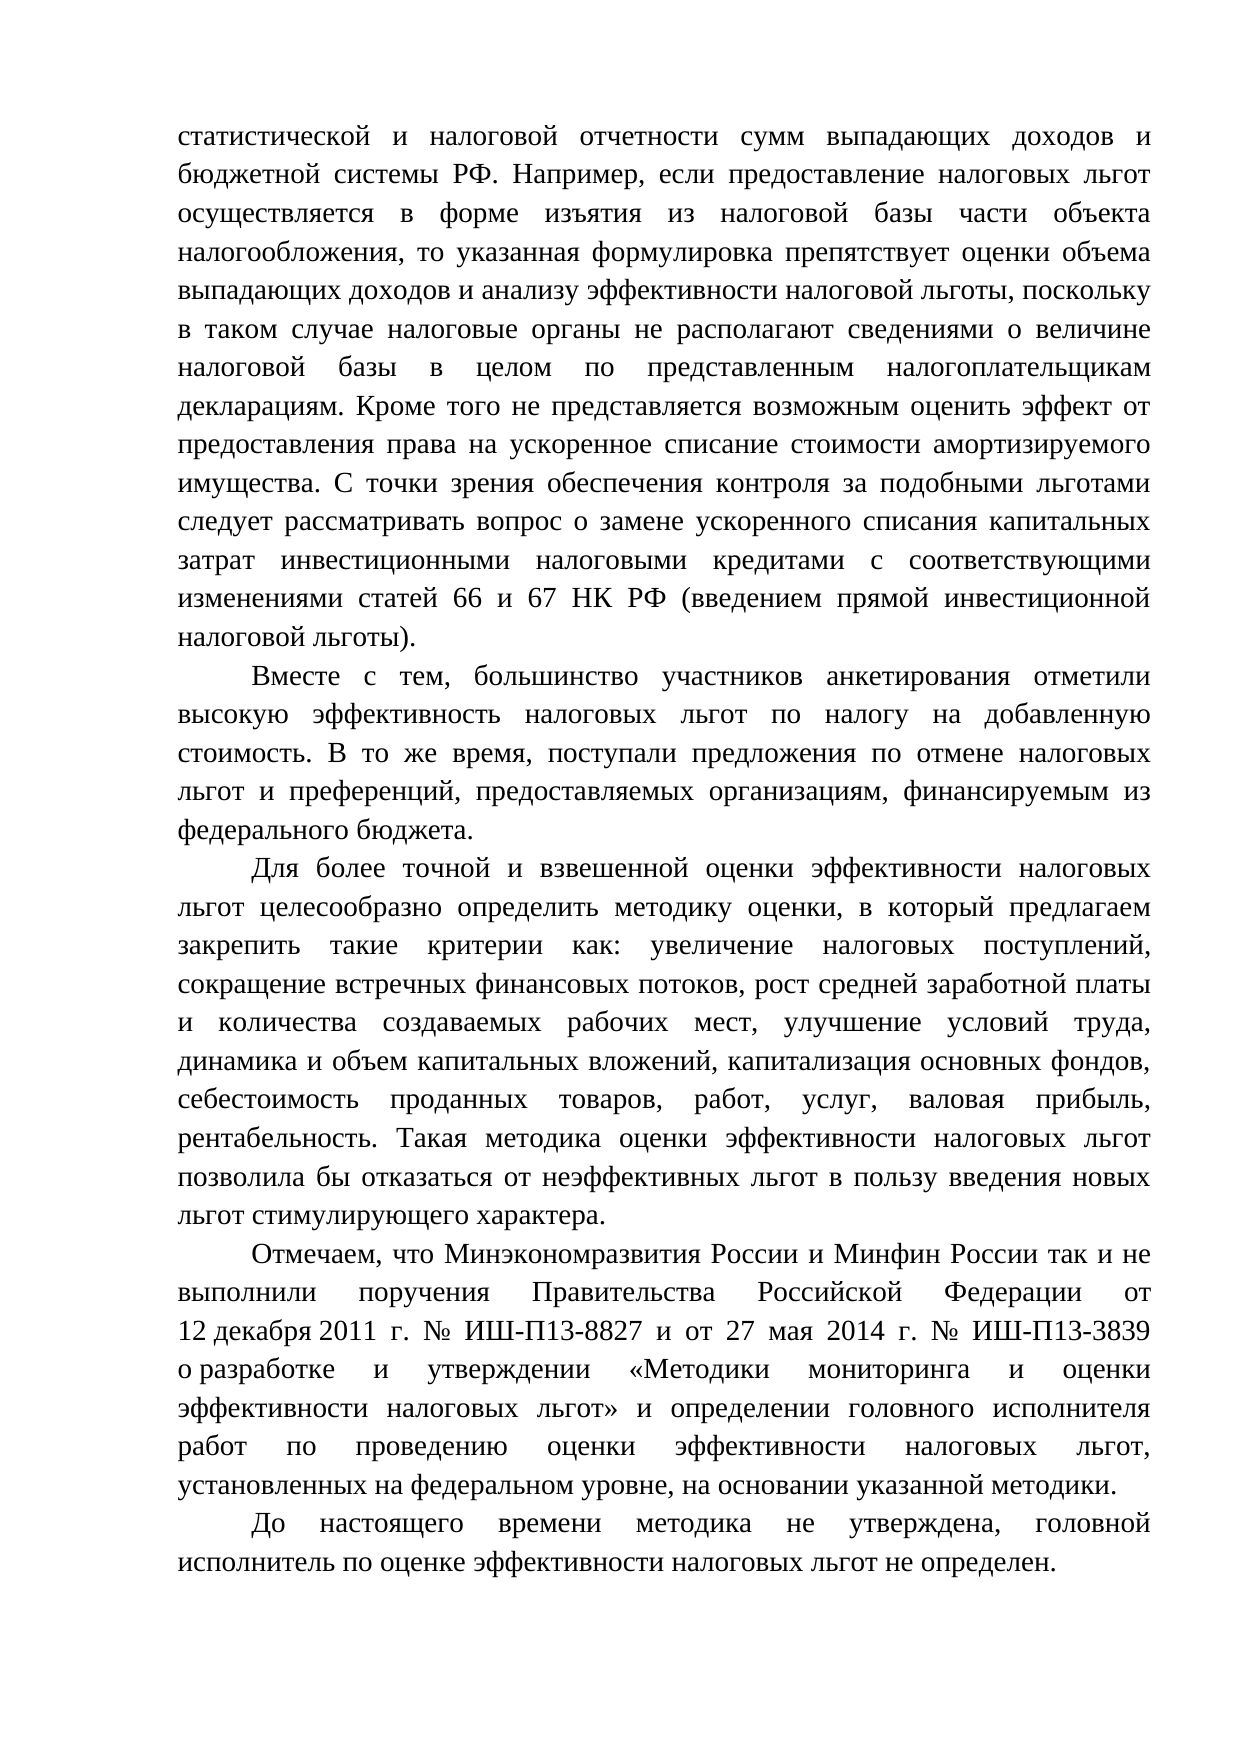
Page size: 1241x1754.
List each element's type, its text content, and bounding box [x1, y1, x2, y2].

text Для более точной и взвешенной оценки эффективности налоговых льгот целесообразно определить методику оценки, в который предлагаем закрепить такие критерии как: увеличение налоговых поступлений, сокращение встречных финансовых потоков, рост средней заработной платы и количества создаваемых рабочих мест, улучшение условий труда, динамика и объем капитальных вложений, капитализация основных фондов, себестоимость проданных товаров, работ, услуг, валовая прибыль, рентабельность. Такая методика оценки эффективности налоговых льгот позволила бы отказаться от неэффективных льгот в пользу введения новых льгот стимулирующего характера. [177, 850, 1152, 1231]
text Отмечаем, что Минэкономразвития России и Минфин России так и не выполнили поручения Правительства Российской Федерации от 12 декабря 2011 г. № ИШ-П13-8827 и от 27 мая 2014 г. № ИШ-П13-3839 о разработке и утверждении «Методики мониторинга и оценки эффективности налоговых льгот» и определении головного исполнителя работ по проведению оценки эффективности налоговых льгот, установленных на федеральном уровне, на основании указанной методики. [177, 1236, 1152, 1501]
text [177, 118, 1152, 653]
text Вместе с тем, большинство участников анкетирования отметили высокую эффективность налоговых льгот по налогу на добавленную стоимость. В то же время, поступали предложения по отмене налоговых льгот и преференций, предоставляемых организациям, финансируемым из федерального бюджета. [177, 658, 1152, 845]
text До настоящего времени методика не утверждена, головной исполнитель по оценке эффективности налоговых льгот не определен. [177, 1506, 1152, 1578]
